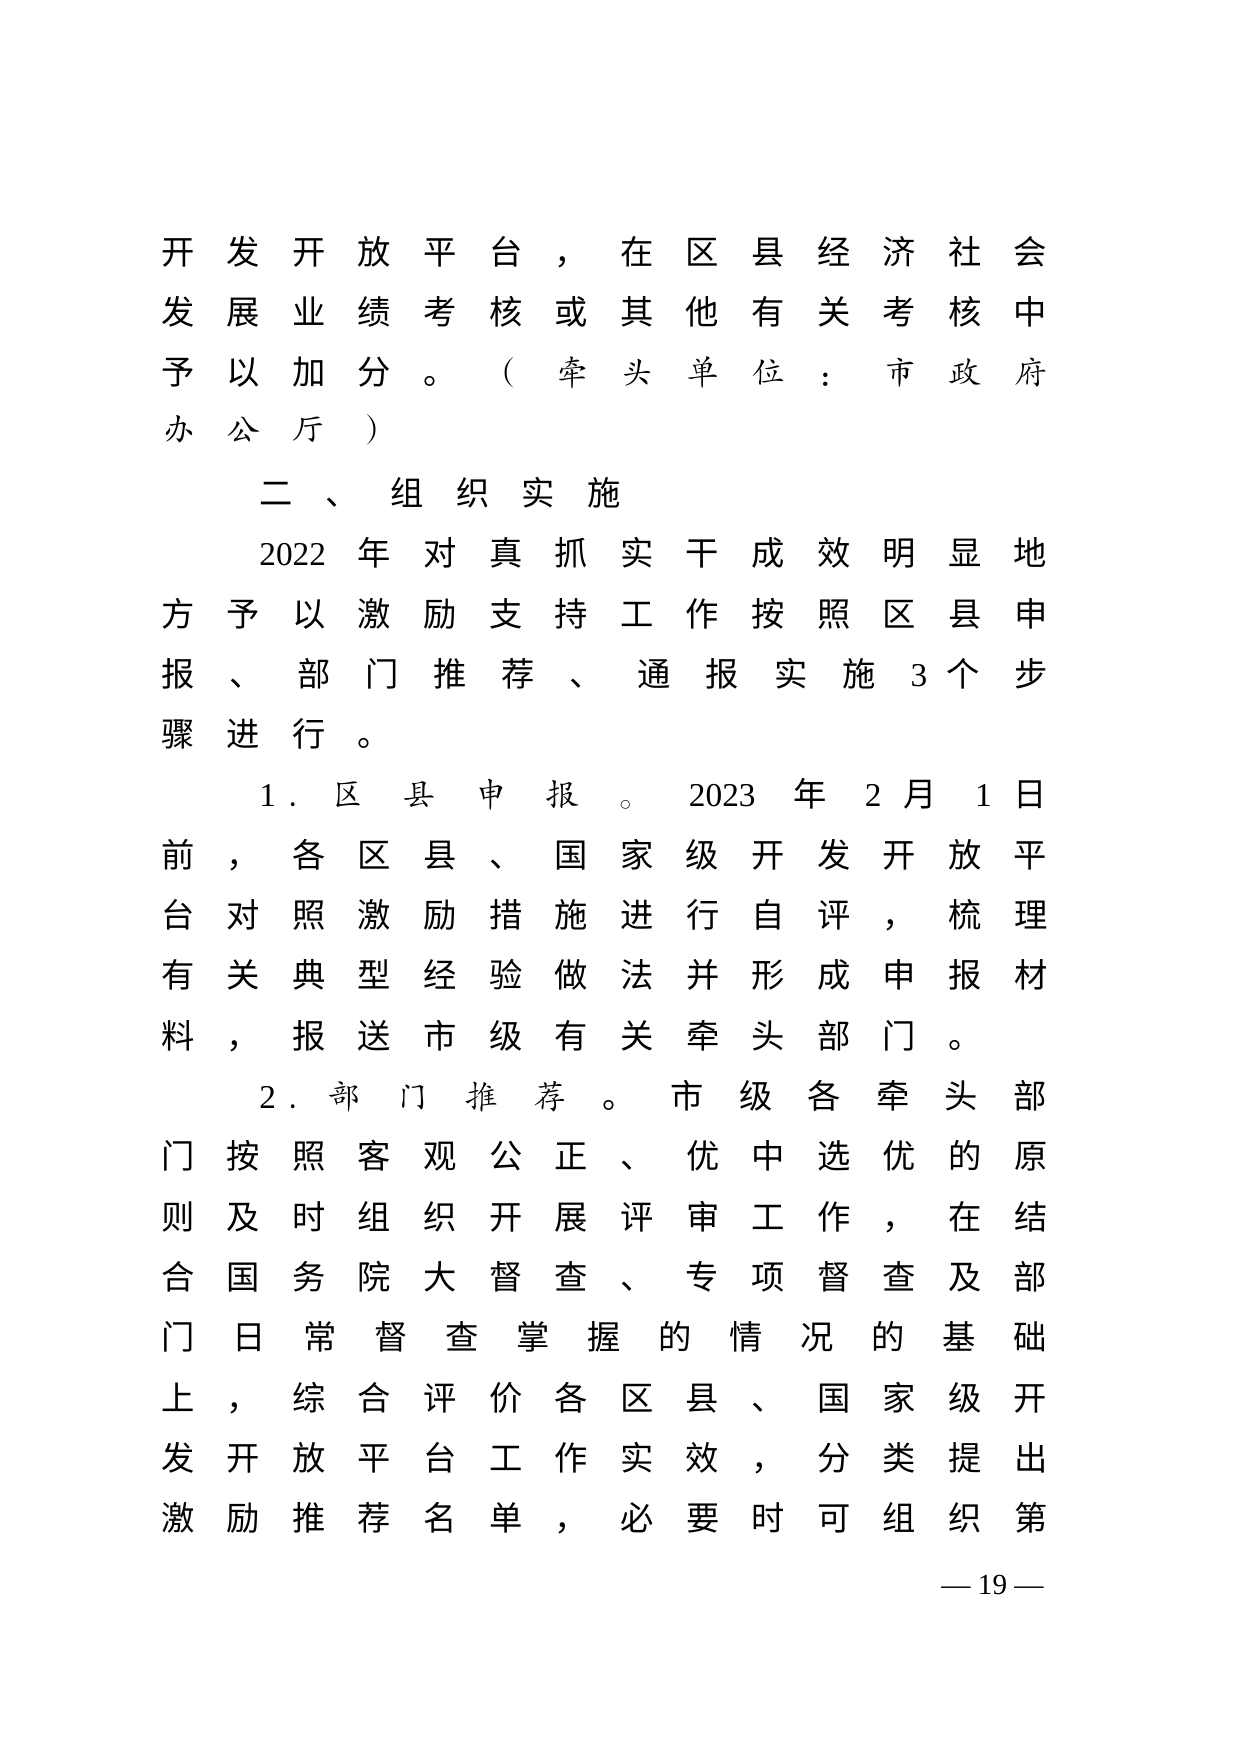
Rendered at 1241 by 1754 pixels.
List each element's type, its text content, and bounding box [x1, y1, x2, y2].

subtitle 二、组织实施 [161, 461, 1079, 521]
text 2022年对真抓实干成效明显地方予以激励支持工作按照区县申报、部门推荐、通报实施3个步骤进行。 [161, 521, 1079, 762]
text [161, 219, 1079, 461]
text 1﹒区县申报。2023年2月1日前，各区县、国家级开发开放平台对照激励措施进行自评，梳理有关典型经验做法并形成申报材料，报送市级有关牵头部门。 [161, 762, 1079, 1064]
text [161, 1064, 1079, 1546]
